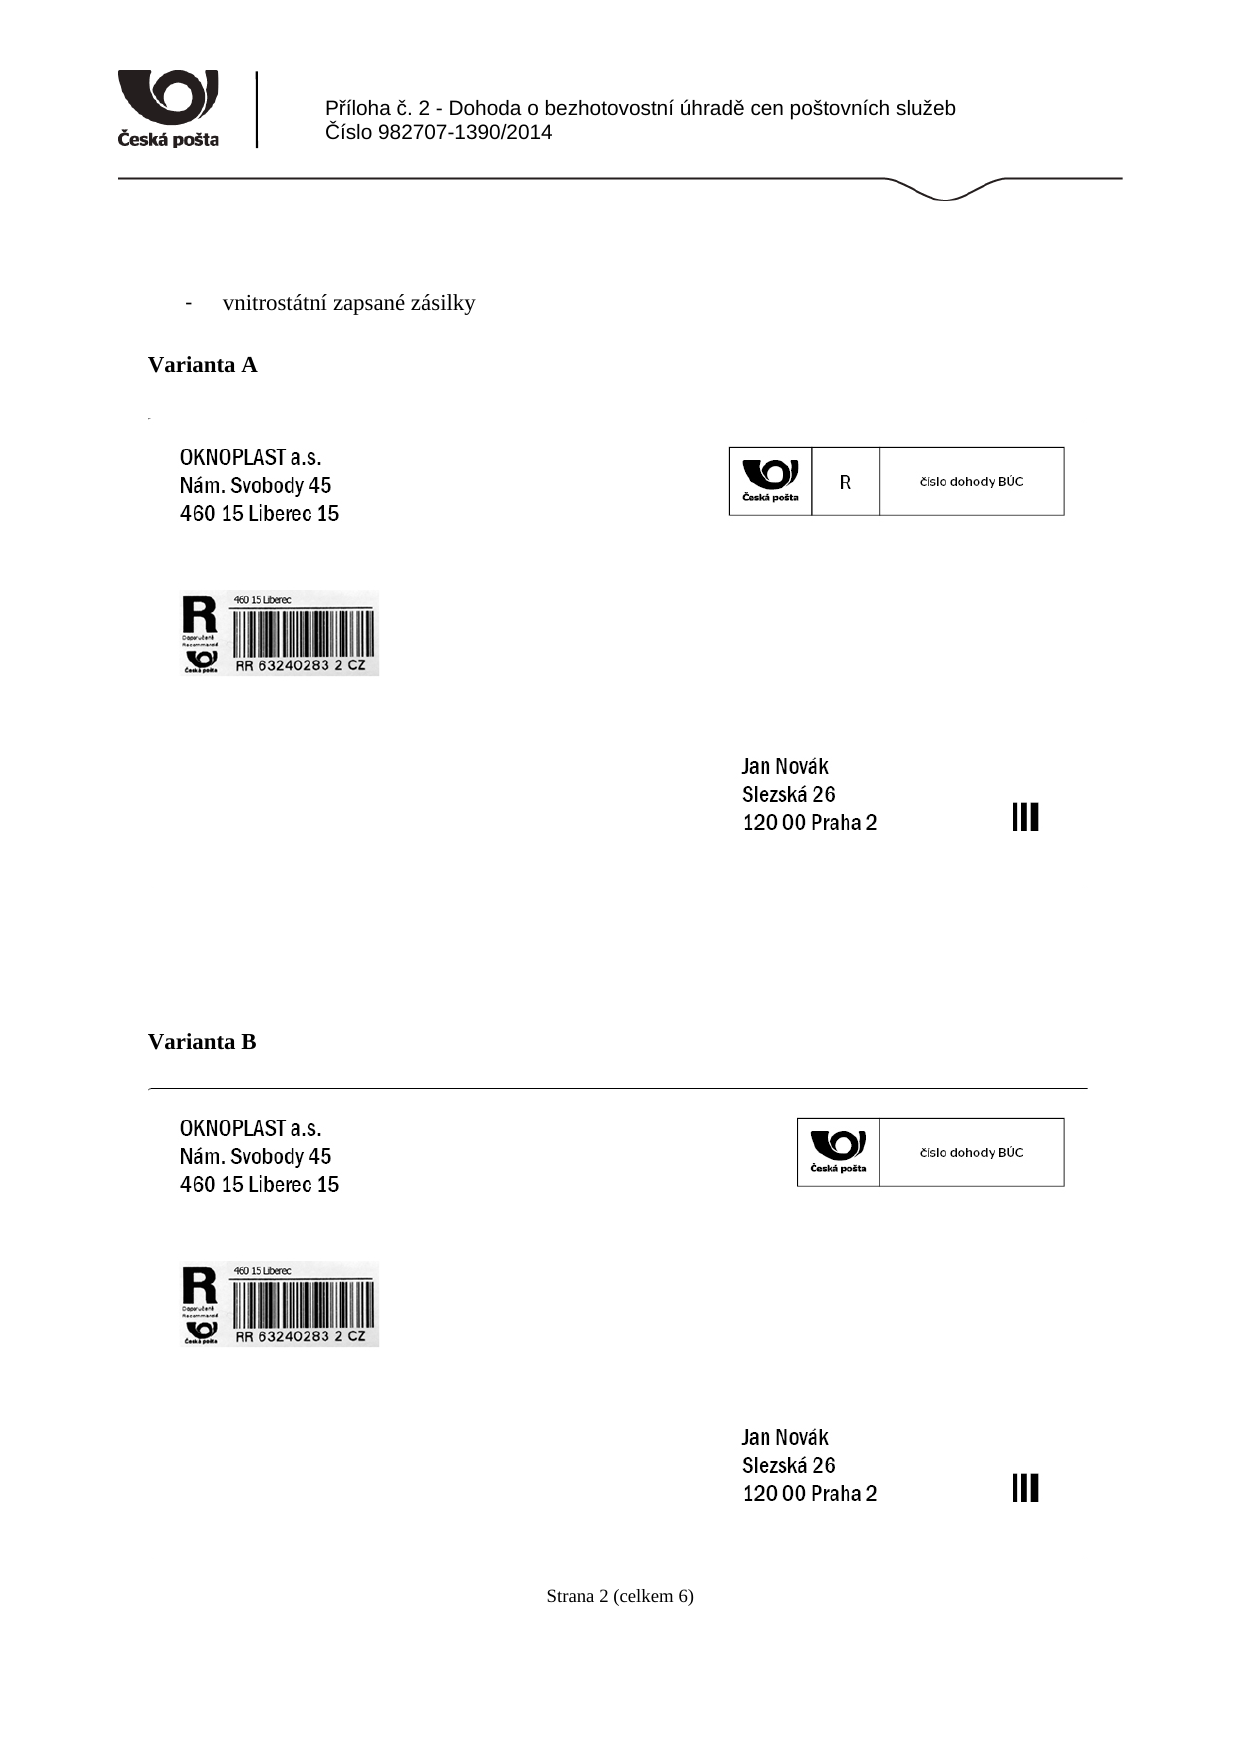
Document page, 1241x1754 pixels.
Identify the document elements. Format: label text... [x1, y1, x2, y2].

text Varianta B [148, 1027, 1093, 1054]
picture [146, 1088, 1087, 1557]
picture [118, 177, 1123, 201]
picture [146, 418, 1087, 887]
list vnitrostátní zapsané zásilky [185, 288, 1093, 316]
text Varianta A [148, 350, 1093, 377]
picture [118, 70, 219, 148]
